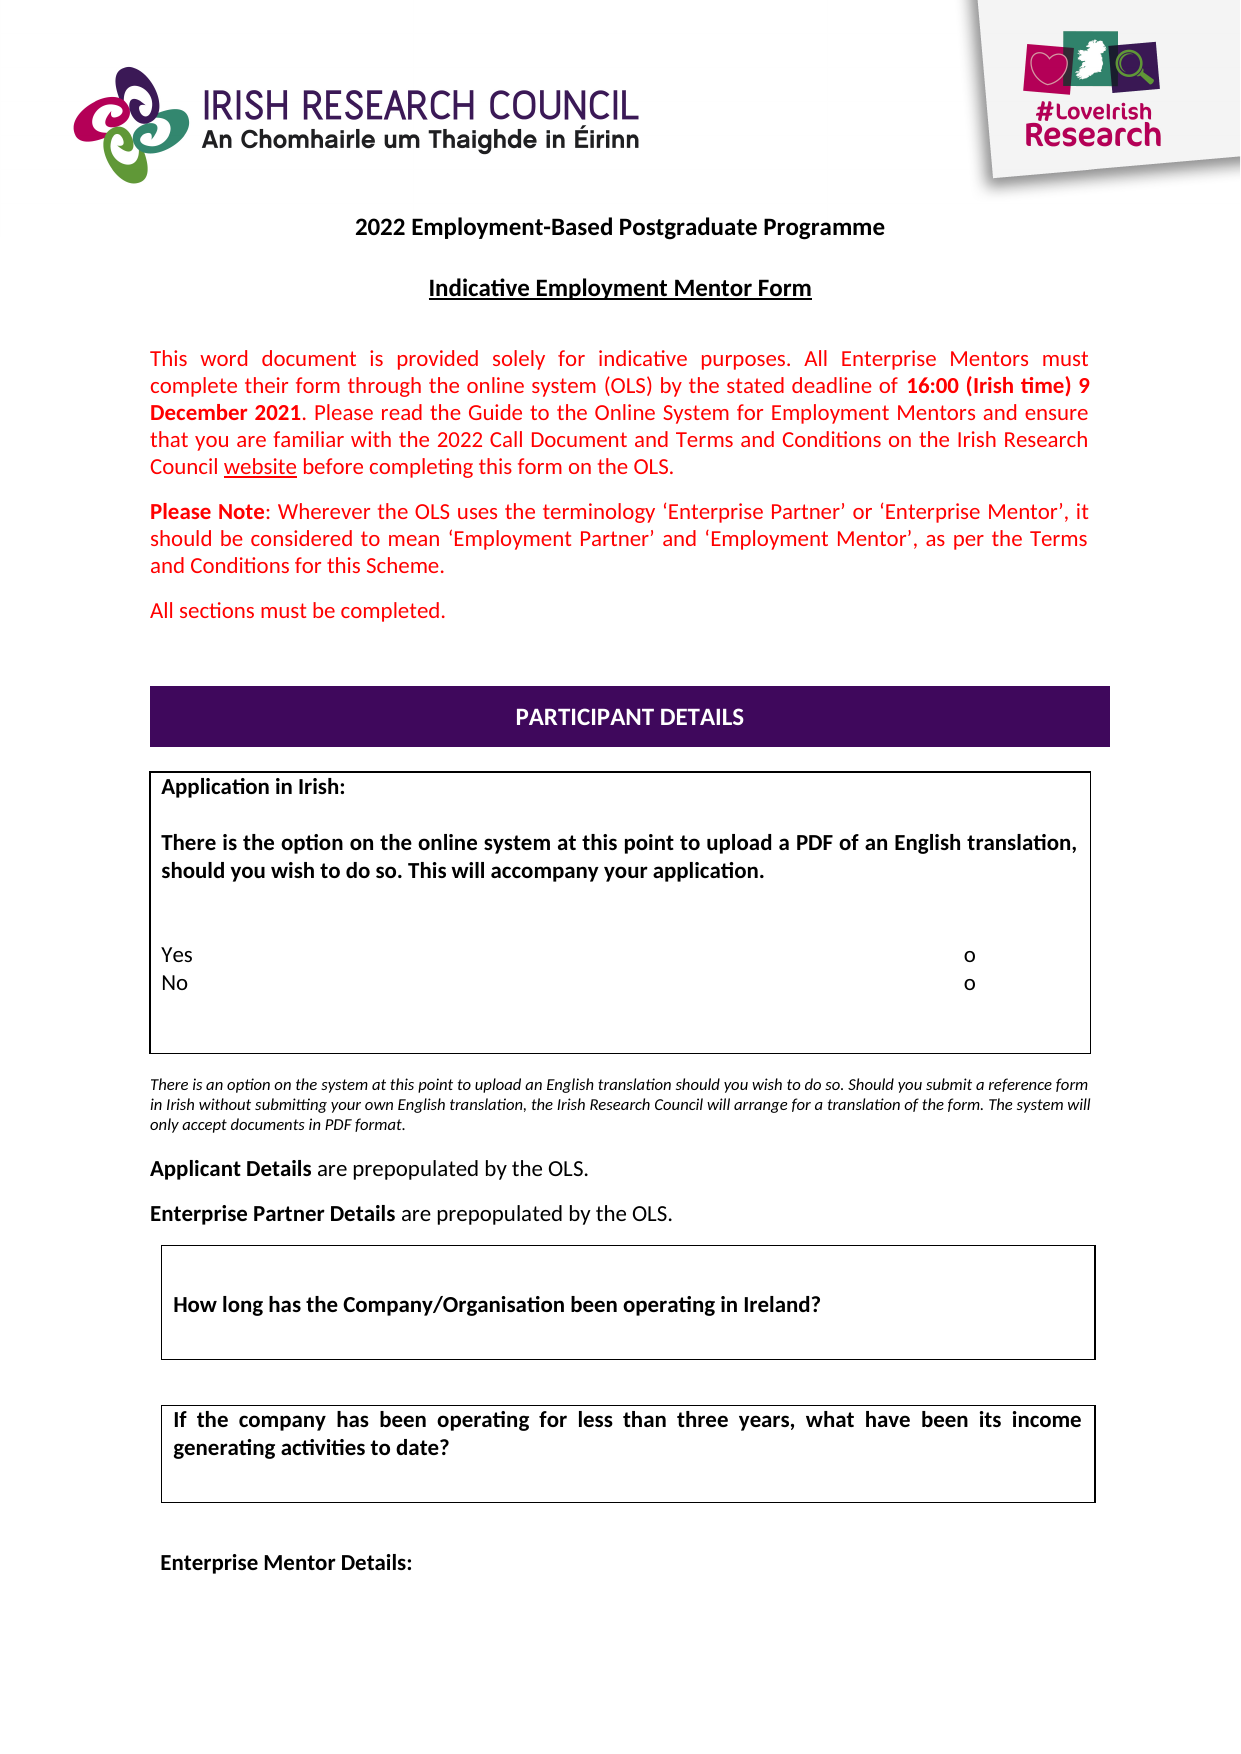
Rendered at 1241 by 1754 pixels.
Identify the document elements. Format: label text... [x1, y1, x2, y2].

text Indicative Employment Mentor Form [150, 272, 1090, 303]
table_header Application in Irish: There is the option on the online system at this point to upload a PDF of an English translation, should you wish to do so. This will accompany your application. [151, 773, 1090, 941]
text All sections must be completed. [150, 596, 1090, 623]
table_cell Yes [151, 941, 952, 968]
picture [0, 0, 1241, 237]
text only accept documents in PDF format. [150, 1114, 1145, 1135]
text Please Note: Wherever the OLS uses the terminology ‘Enterprise Partner’ or ‘Enterprise Mentor’, it should be considered to mean ‘Employment Partner’ and ‘Employment Mentor’, as per the Terms and Conditions for this Scheme. [150, 497, 1090, 579]
text This word document is provided solely for indicative purposes. All Enterprise Mentors must complete their form through the online system (OLS) by the stated deadline of 16:00 (Irish time) 9 December 2021. Please read the Guide to the Online System for Employment Mentors and ensure that you are familiar with the 2022 Call Document and Terms and Conditions on the Irish Research Council website before completing this form on the OLS. [150, 344, 1090, 480]
text Enterprise Mentor Details: [150, 1548, 1090, 1576]
table_cell o [953, 941, 1090, 968]
text There is an option on the system at this point to upload an English translation should you wish to do so. Should you submit a reference form [150, 1074, 1145, 1094]
table_header How long has the Company/Organisation been operating in Ireland? [162, 1246, 1094, 1359]
text Applicant Details are prepopulated by the OLS. [150, 1155, 1090, 1182]
text 2022 Employment-Based Postgraduate Programme [150, 211, 1090, 242]
table_cell No [151, 969, 952, 1053]
text in Irish without submitting your own English translation, the Irish Research Council will arrange for a translation of the form. The system will [150, 1094, 1145, 1114]
table_header PARTICIPANT DETAILS [150, 686, 1110, 747]
table_cell o [953, 969, 1090, 1053]
text Enterprise Partner Details are prepopulated by the OLS. [150, 1200, 1090, 1227]
table_header If the company has been operating for less than three years, what have been its income generating activities to date? [162, 1406, 1094, 1502]
